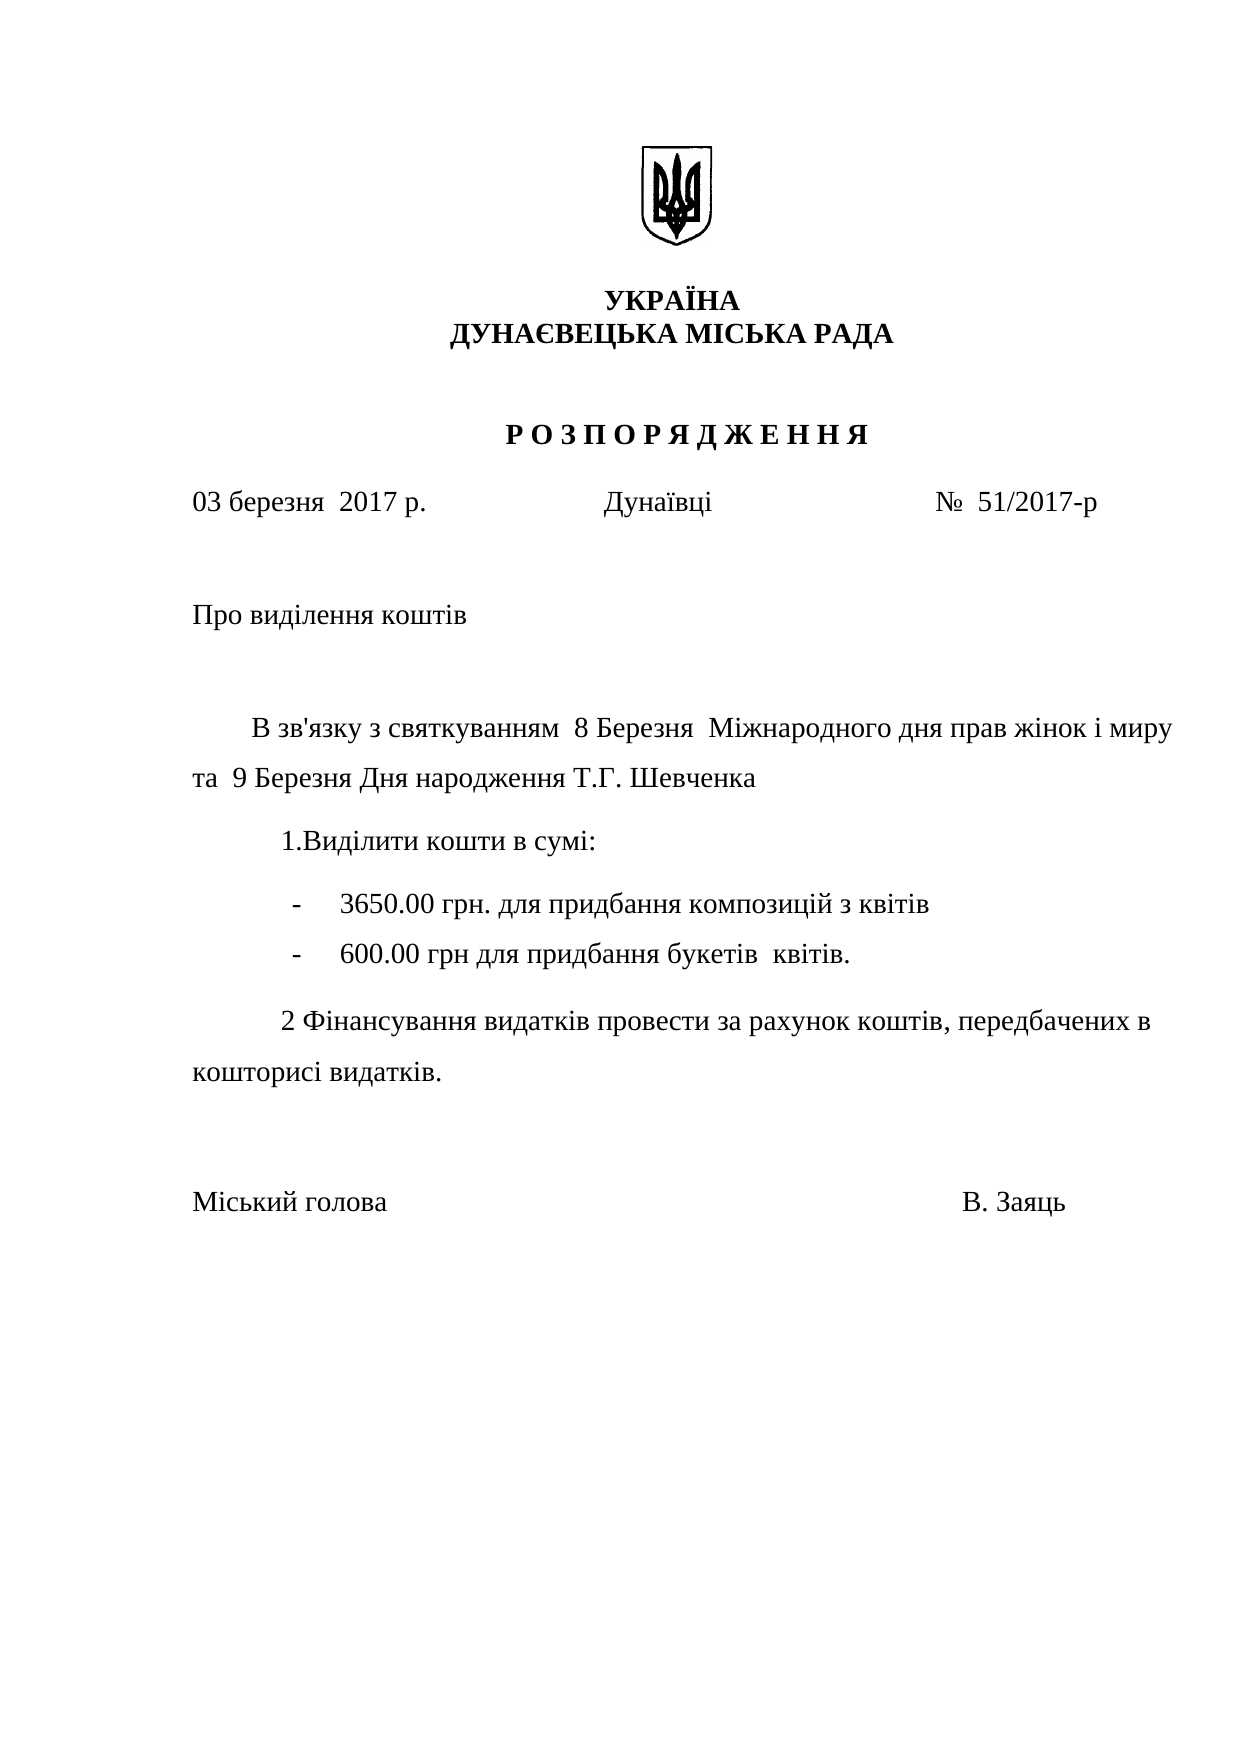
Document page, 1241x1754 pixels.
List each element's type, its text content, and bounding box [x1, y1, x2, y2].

text Міський голова В. Заяць [192, 1184, 1181, 1217]
list 600.00 грн для придбання букетів квітів. [233, 936, 1181, 970]
picture [641, 146, 713, 246]
text Дунаєвецька міська рада [162, 316, 1181, 350]
text 2 Фінансування видатків провести за рахунок коштів, передбачених в кошторисі видатків. [192, 1003, 1181, 1087]
text 1.Виділити кошти в сумі: [221, 823, 1181, 857]
text Про виділення коштів [192, 597, 576, 631]
text Р О З П О Р Я Д Ж Е Н Н Я [192, 417, 1181, 450]
text В зв'язку з святкуванням 8 Березня Міжнародного дня прав жінок і миру та 9 Березня Дня народження Т.Г. Шевченка [192, 710, 1181, 794]
text УКРАЇНА [162, 283, 1181, 316]
text 03 березня 2017 р. Дунаївці № 51/2017-р [192, 484, 1181, 517]
list 3650.00 грн. для придбання композицій з квітів [233, 886, 1181, 919]
